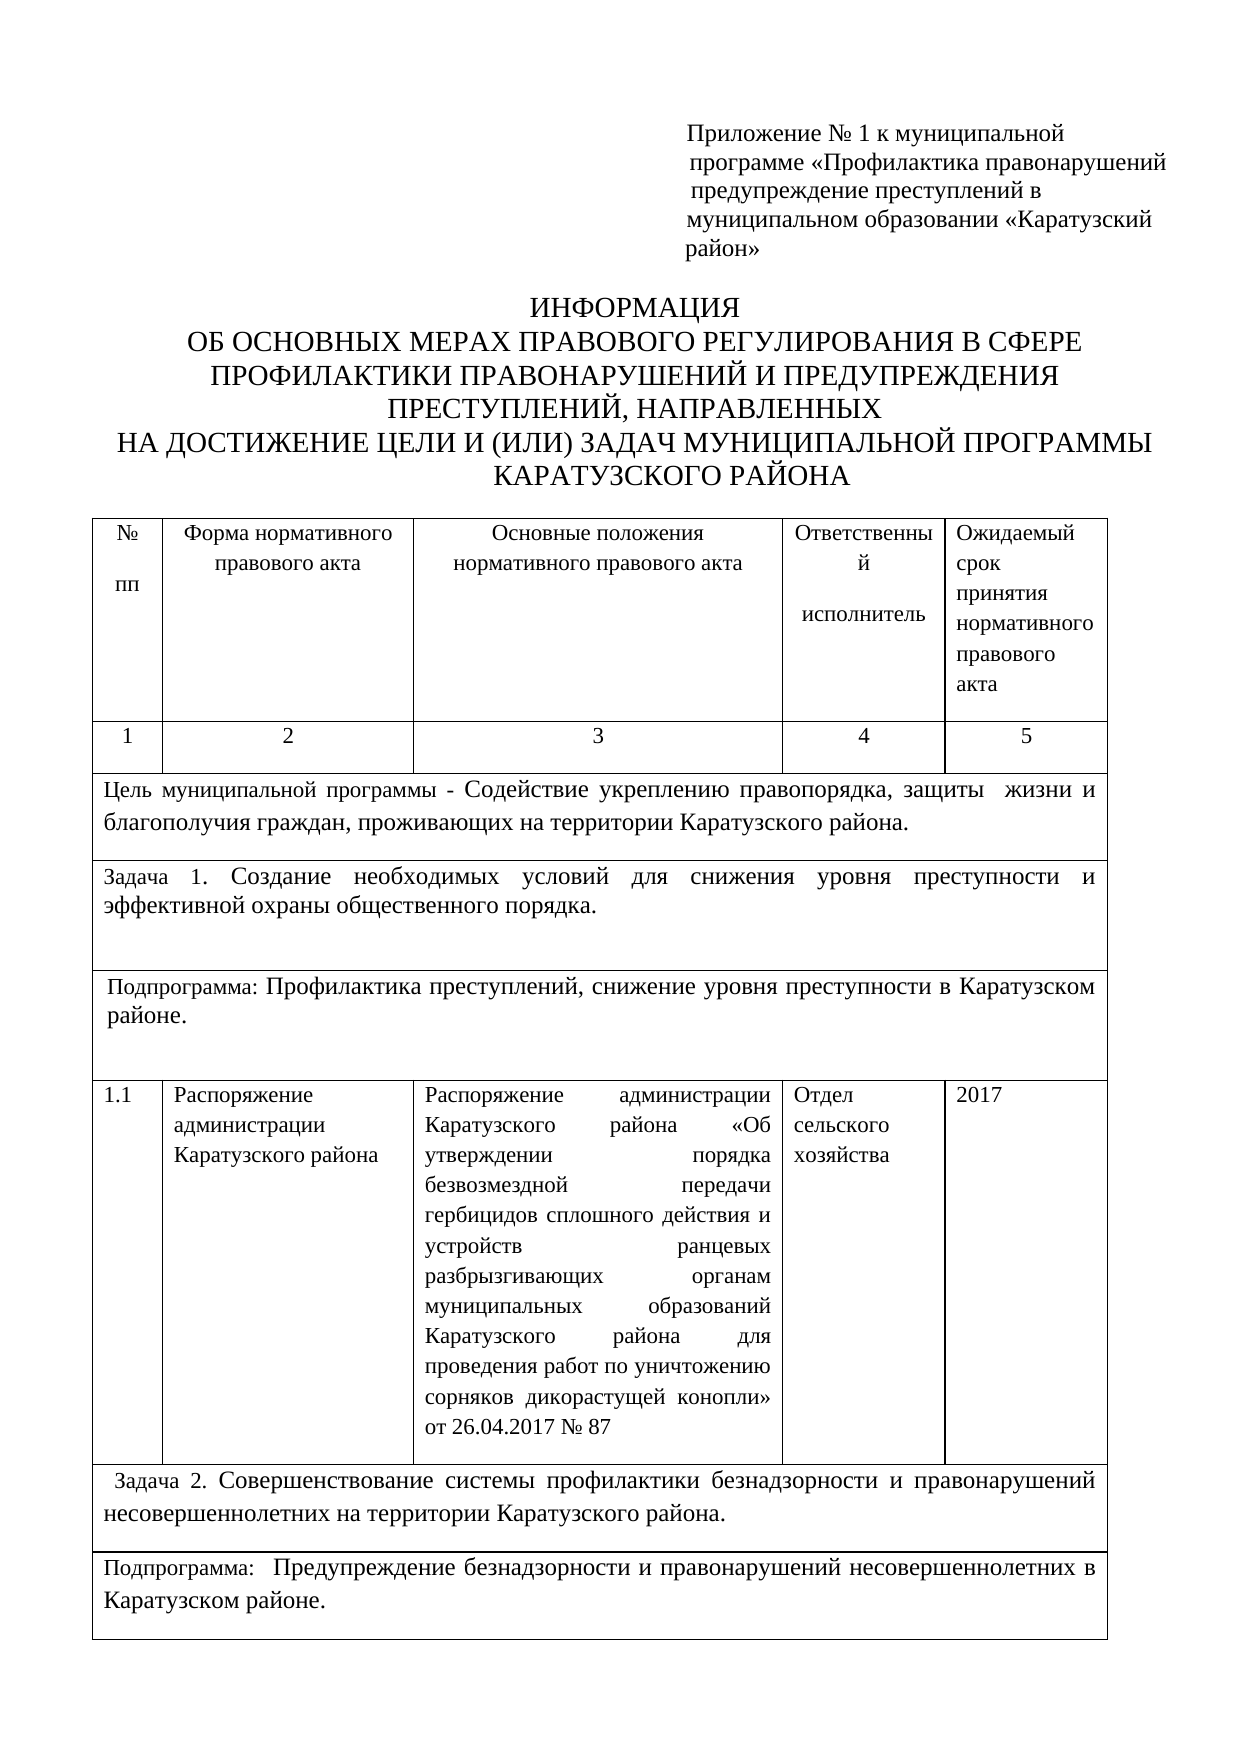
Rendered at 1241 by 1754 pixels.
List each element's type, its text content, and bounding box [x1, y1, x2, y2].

table_cell 4 [783, 722, 944, 773]
table_header Основные положения нормативного правового акта [414, 519, 782, 721]
table_cell 3 [414, 722, 782, 773]
table_cell Подпрограмма: Предупреждение безнадзорности и правонарушений несовершеннолетних в Каратузском районе. [93, 1553, 1107, 1639]
table_cell 2 [163, 722, 413, 773]
table_cell Задача 2. Совершенствование системы профилактики безнадзорности и правонарушений несовершеннолетних на территории Каратузского района. [93, 1465, 1107, 1551]
text Приложение № 1 к муниципальной [103, 118, 1166, 147]
table_cell Задача 1. Создание необходимых условий для снижения уровня преступности и эффективной охраны общественного порядка. [93, 861, 1107, 970]
table_cell Распоряжение администрации Каратузского района [163, 1081, 413, 1464]
table_cell 1 [93, 722, 162, 773]
table_header № пп [93, 519, 162, 721]
table_cell Цель муниципальной программы - Содействие укреплению правопорядка, защиты жизни и благополучия граждан, проживающих на территории Каратузского района. [93, 774, 1107, 860]
table_header Ожидаемый срок принятия нормативного правового акта [946, 519, 1107, 721]
text муниципальном образовании «Каратузский [103, 204, 1166, 233]
table_header Ответственный исполнитель [783, 519, 944, 721]
table_cell 1.1 [93, 1081, 162, 1464]
table_header Форма нормативного правового акта [163, 519, 413, 721]
text предупреждение преступлений в [103, 176, 1166, 204]
text программе «Профилактика правонарушений [103, 147, 1166, 176]
text район» [103, 233, 1166, 262]
table_cell 2017 [946, 1081, 1107, 1464]
table_cell Подпрограмма: Профилактика преступлений, снижение уровня преступности в Каратузском районе. [93, 971, 1107, 1079]
text ОБ ОСНОВНЫХ МЕРАХ ПРАВОВОГО РЕГУЛИРОВАНИЯ В СФЕРЕ ПРОФИЛАКТИКИ ПРАВОНАРУШЕНИЙ И ПРЕДУПРЕЖДЕНИЯ ПРЕСТУПЛЕНИЙ, НАПРАВЛЕННЫХ [103, 324, 1166, 425]
text КАРАТУЗСКОГО РАЙОНА [103, 458, 1166, 492]
text НА ДОСТИЖЕНИЕ ЦЕЛИ И (ИЛИ) ЗАДАЧ МУНИЦИПАЛЬНОЙ ПРОГРАММЫ [103, 425, 1166, 458]
table_cell 5 [946, 722, 1107, 773]
text ИНФОРМАЦИЯ [103, 291, 1166, 324]
table_cell Отдел сельского хозяйства [783, 1081, 944, 1464]
table_cell Распоряжение администрации Каратузского района «Об утверждении порядка безвозмездной передачи гербицидов сплошного действия и устройств ранцевых разбрызгивающих органам муниципальных образований Каратузского района для проведения работ по уничтожению сорняков дикорастущей конопли» от 26.04.2017 № 87 [414, 1081, 782, 1464]
